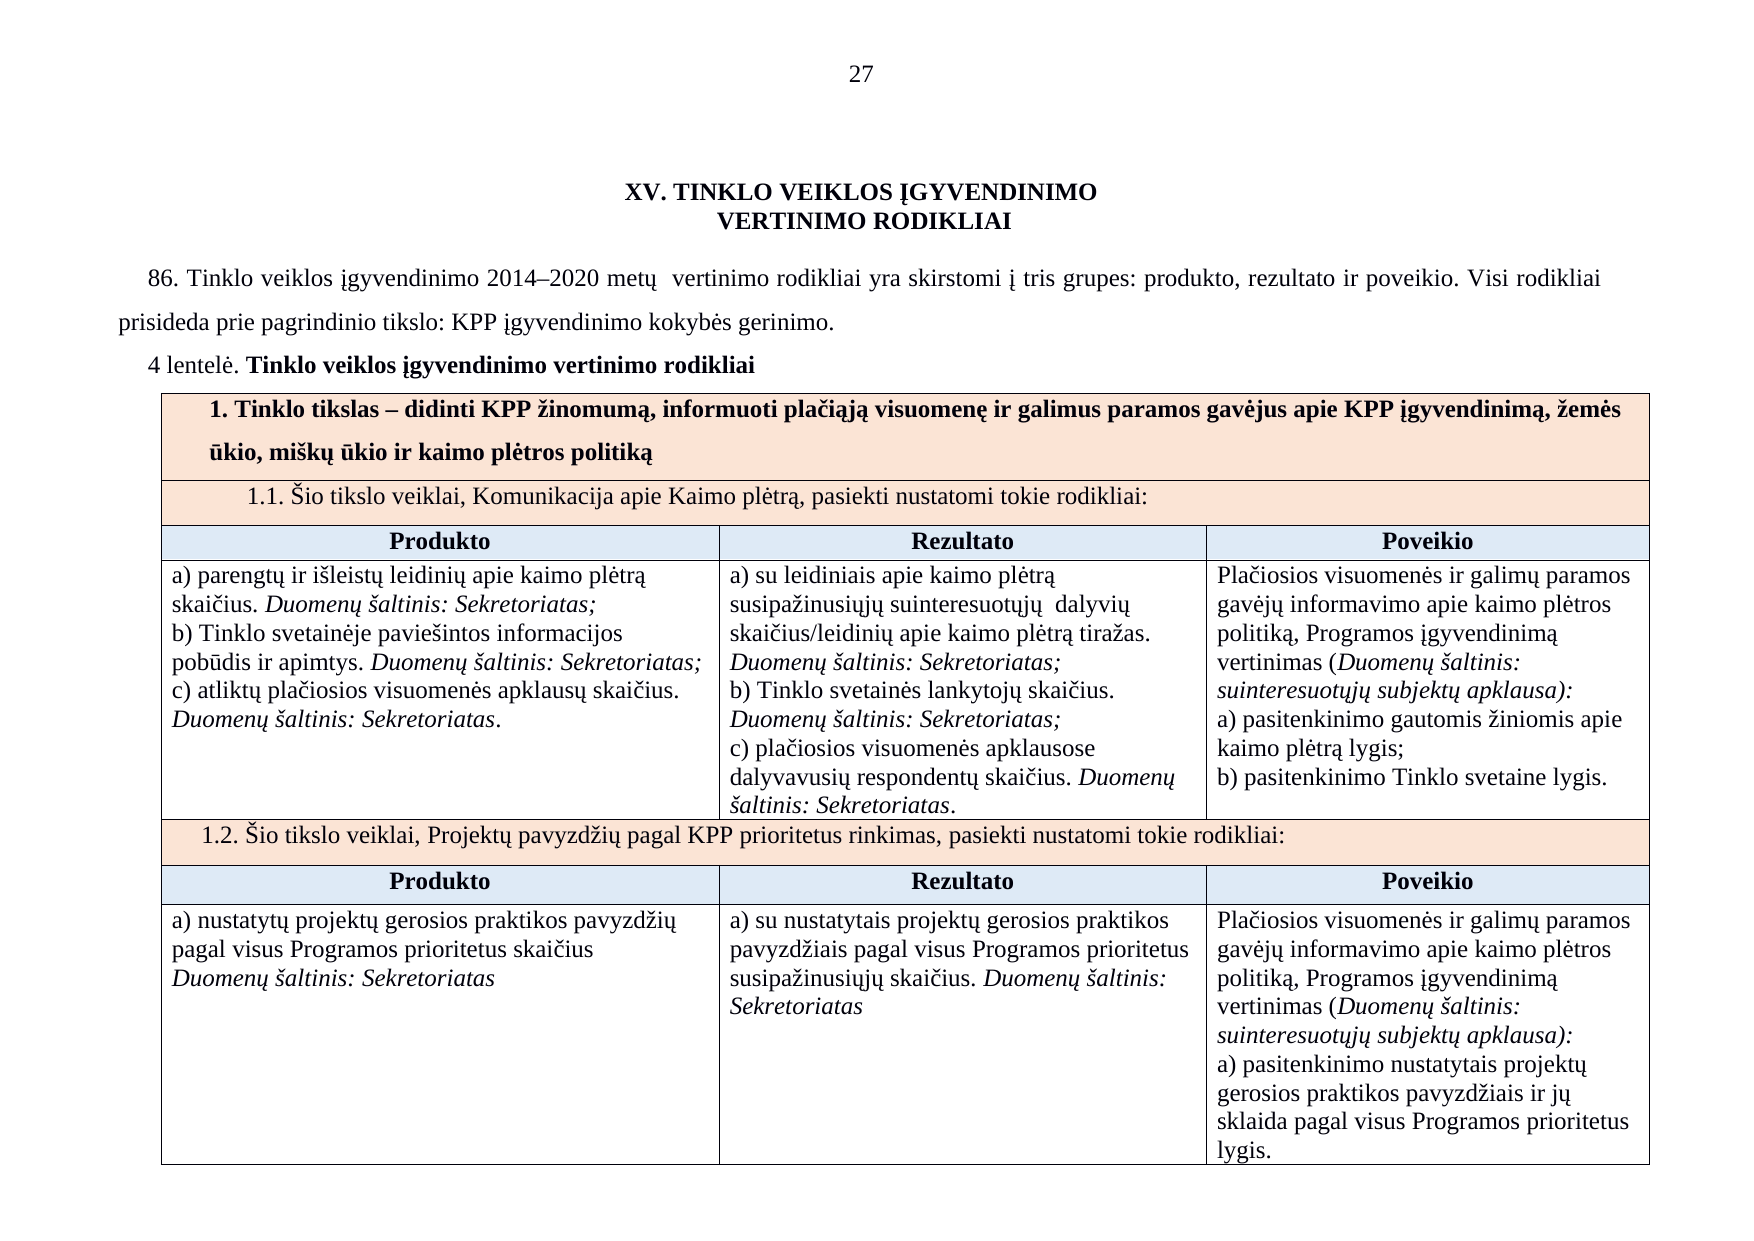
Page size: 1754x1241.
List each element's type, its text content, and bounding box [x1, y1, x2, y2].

table_cell Produkto [162, 866, 719, 904]
table_cell a) parengtų ir išleistų leidinių apie kaimo plėtrą skaičius. Duomenų šaltinis: Sekretoriatas; b) Tinklo svetainėje paviešintos informacijos pobūdis ir apimtys. Duomenų šaltinis: Sekretoriatas; c) atliktų plačiosios visuomenės apklausų skaičius. Duomenų šaltinis: Sekretoriatas. [162, 561, 719, 819]
text VERTINIMO RODIKLIAI [118, 206, 1604, 235]
table_cell a) su leidiniais apie kaimo plėtrą susipažinusiųjų suinteresuotųjų dalyvių skaičius/leidinių apie kaimo plėtrą tiražas. Duomenų šaltinis: Sekretoriatas; b) Tinklo svetainės lankytojų skaičius. Duomenų šaltinis: Sekretoriatas; c) plačiosios visuomenės apklausose dalyvavusių respondentų skaičius. Duomenų šaltinis: Sekretoriatas. [720, 561, 1206, 819]
table_cell Plačiosios visuomenės ir galimų paramos gavėjų informavimo apie kaimo plėtros politiką, Programos įgyvendinimą vertinimas (Duomenų šaltinis: suinteresuotųjų subjektų apklausa): a) pasitenkinimo nustatytais projektų gerosios praktikos pavyzdžiais ir jų sklaida pagal visus Programos prioritetus lygis. [1207, 905, 1649, 1164]
text 4 lentelė. Tinklo veiklos įgyvendinimo vertinimo rodikliai [118, 350, 1604, 378]
table_cell Plačiosios visuomenės ir galimų paramos gavėjų informavimo apie kaimo plėtros politiką, Programos įgyvendinimą vertinimas (Duomenų šaltinis: suinteresuotųjų subjektų apklausa): a) pasitenkinimo gautomis žiniomis apie kaimo plėtrą lygis; b) pasitenkinimo Tinklo svetaine lygis. [1207, 561, 1649, 819]
table_cell Poveikio [1207, 866, 1649, 904]
table_cell Rezultato [720, 526, 1206, 559]
text XV. TINKLO VEIKLOS ĮGYVENDINIMO [118, 177, 1604, 206]
table_cell Rezultato [720, 866, 1206, 904]
table_cell a) nustatytų projektų gerosios praktikos pavyzdžių pagal visus Programos prioritetus skaičius Duomenų šaltinis: Sekretoriatas [162, 905, 719, 1164]
table_cell Poveikio [1207, 526, 1649, 559]
table_cell Produkto [162, 526, 719, 559]
table_cell a) su nustatytais projektų gerosios praktikos pavyzdžiais pagal visus Programos prioritetus susipažinusiųjų skaičius. Duomenų šaltinis: Sekretoriatas [720, 905, 1206, 1164]
text 86. Tinklo veiklos įgyvendinimo 2014–2020 metų vertinimo rodikliai yra skirstomi į tris grupes: produkto, rezultato ir poveikio. Visi rodikliai prisideda prie pagrindinio tikslo: KPP įgyvendinimo kokybės gerinimo. [118, 263, 1604, 335]
table_cell 1.1. Šio tikslo veiklai, Komunikacija apie Kaimo plėtrą, pasiekti nustatomi tokie rodikliai: [162, 481, 1649, 525]
table_cell 1.2. Šio tikslo veiklai, Projektų pavyzdžių pagal KPP prioritetus rinkimas, pasiekti nustatomi tokie rodikliai: [162, 820, 1649, 865]
table_header 1. Tinklo tikslas – didinti KPP žinomumą, informuoti plačiąją visuomenę ir galimus paramos gavėjus apie KPP įgyvendinimą, žemės ūkio, miškų ūkio ir kaimo plėtros politiką [162, 394, 1649, 480]
